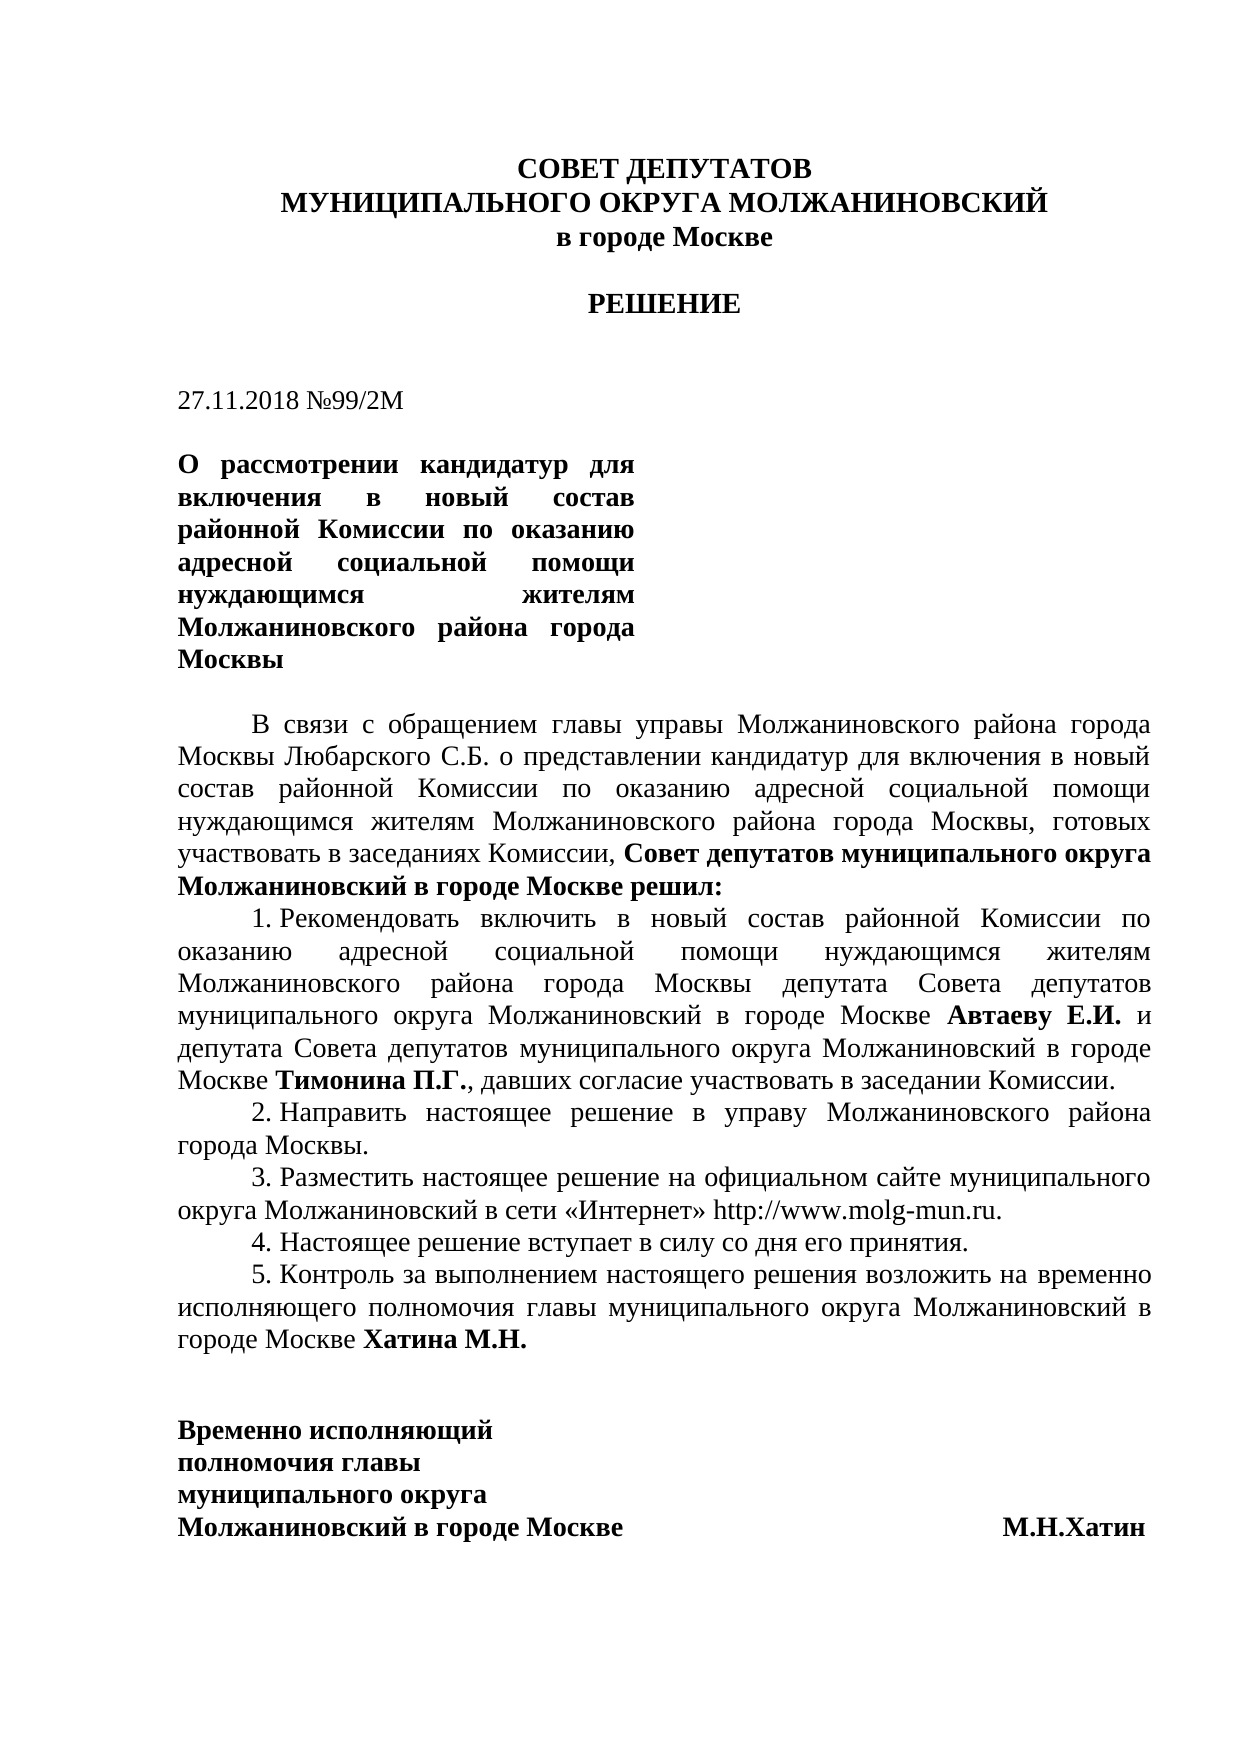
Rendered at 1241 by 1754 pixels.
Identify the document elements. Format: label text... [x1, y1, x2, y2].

text 1. Рекомендовать включить в новый состав районной Комиссии по оказанию адресной социальной помощи нуждающимся жителям Молжаниновского района города Москвы депутата Совета депутатов муниципального округа Молжаниновский в городе Москве Автаеву Е.И. и депутата Совета депутатов муниципального округа Молжаниновский в городе Москве Тимонина П.Г., давших согласие участвовать в заседании Комиссии. [177, 901, 1152, 1096]
text муниципального округа [177, 1477, 1152, 1510]
text полномочия главы [177, 1445, 1152, 1477]
text Молжаниновский в городе Москве М.Н.Хатин [177, 1510, 1152, 1542]
text 2. Направить настоящее решение в управу Молжаниновского района города Москвы. [177, 1096, 1152, 1160]
text В связи с обращением главы управы Молжаниновского района города Москвы Любарского С.Б. о представлении кандидатур для включения в новый состав районной Комиссии по оказанию адресной социальной помощи нуждающимся жителям Молжаниновского района города Москвы, готовых участвовать в заседаниях Комиссии, Совет депутатов муниципального округа Молжаниновский в городе Москве решил: [177, 707, 1152, 901]
text 5. Контроль за выполнением настоящего решения возложить на временно исполняющего полномочия главы муниципального округа Молжаниновский в городе Москве Хатина М.Н. [177, 1257, 1152, 1355]
text в городе Москве [177, 219, 1152, 252]
text 4. Настоящее решение вступает в силу со дня его принятия. [177, 1225, 1152, 1257]
text Временно исполняющий [177, 1413, 1152, 1445]
text СОВЕТ ДЕПУТАТОВ [177, 152, 1152, 185]
text 3. Разместить настоящее решение на официальном сайте муниципального округа Молжаниновский в сети «Интернет» http://www.molg-mun.ru. [177, 1160, 1152, 1225]
text МУНИЦИПАЛЬНОГО ОКРУГА МОЛЖАНИНОВСКИЙ [177, 185, 1152, 219]
text О рассмотрении кандидатур для включения в новый состав районной Комиссии по оказанию адресной социальной помощи нуждающимся жителям Молжаниновского района города Москвы [177, 448, 635, 674]
text 27.11.2018 №99/2М [177, 384, 1152, 415]
text РЕШЕНИЕ [177, 286, 1152, 319]
